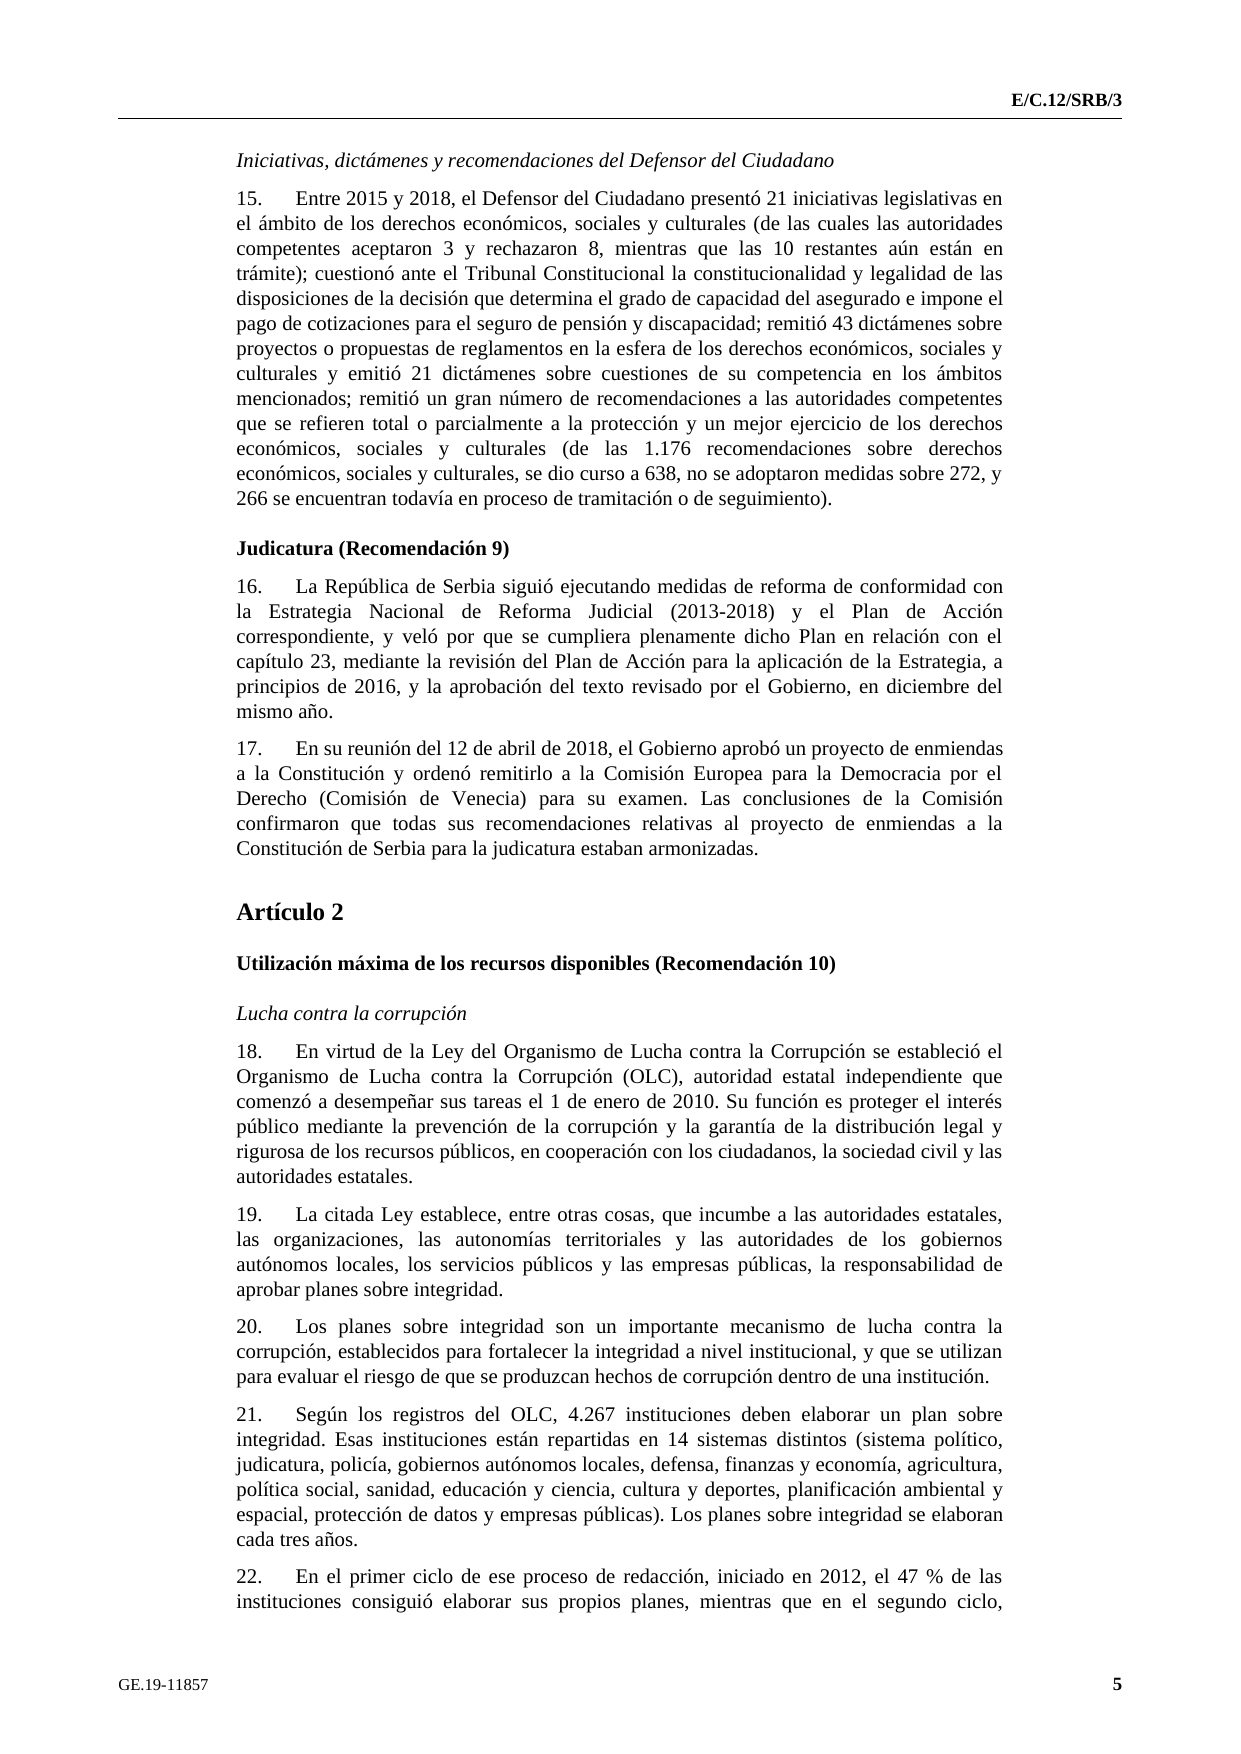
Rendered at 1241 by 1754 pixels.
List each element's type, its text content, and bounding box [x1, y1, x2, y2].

text 21. Según los registros del OLC, 4.267 instituciones deben elaborar un plan sobre integridad. Esas instituciones están repartidas en 14 sistemas distintos (sistema político, judicatura, policía, gobiernos autónomos locales, defensa, finanzas y economía, agricultura, política social, sanidad, educación y ciencia, cultura y deportes, planificación ambiental y espacial, protección de datos y empresas públicas). Los planes sobre integridad se elaboran cada tres años. [236, 1401, 1004, 1551]
text 19. La citada Ley establece, entre otras cosas, que incumbe a las autoridades estatales, las organizaciones, las autonomías territoriales y las autoridades de los gobiernos autónomos locales, los servicios públicos y las empresas públicas, la responsabilidad de aprobar planes sobre integridad. [236, 1201, 1004, 1301]
text Iniciativas, dictámenes y recomendaciones del Defensor del Ciudadano [118, 148, 1004, 173]
text Artículo 2 [118, 898, 1004, 926]
text Lucha contra la corrupción [118, 1001, 1004, 1026]
text 20. Los planes sobre integridad son un importante mecanismo de lucha contra la corrupción, establecidos para fortalecer la integridad a nivel institucional, y que se utilizan para evaluar el riesgo de que se produzcan hechos de corrupción dentro de una institución. [236, 1313, 1004, 1388]
text 15. Entre 2015 y 2018, el Defensor del Ciudadano presentó 21 iniciativas legislativas en el ámbito de los derechos económicos, sociales y culturales (de las cuales las autoridades competentes aceptaron 3 y rechazaron 8, mientras que las 10 restantes aún están en trámite); cuestionó ante el Tribunal Constitucional la constitucionalidad y legalidad de las disposiciones de la decisión que determina el grado de capacidad del asegurado e impone el pago de cotizaciones para el seguro de pensión y discapacidad; remitió 43 dictámenes sobre proyectos o propuestas de reglamentos en la esfera de los derechos económicos, sociales y culturales y emitió 21 dictámenes sobre cuestiones de su competencia en los ámbitos mencionados; remitió un gran número de recomendaciones a las autoridades competentes que se refieren total o parcialmente a la protección y un mejor ejercicio de los derechos económicos, sociales y culturales (de las 1.176 recomendaciones sobre derechos económicos, sociales y culturales, se dio curso a 638, no se adoptaron medidas sobre 272, y 266 se encuentran todavía en proceso de tramitación o de seguimiento). [236, 185, 1004, 510]
text 18. En virtud de la Ley del Organismo de Lucha contra la Corrupción se estableció el Organismo de Lucha contra la Corrupción (OLC), autoridad estatal independiente que comenzó a desempeñar sus tareas el 1 de enero de 2010. Su función es proteger el interés público mediante la prevención de la corrupción y la garantía de la distribución legal y rigurosa de los recursos públicos, en cooperación con los ciudadanos, la sociedad civil y las autoridades estatales. [236, 1038, 1004, 1188]
text 17. En su reunión del 12 de abril de 2018, el Gobierno aprobó un proyecto de enmiendas a la Constitución y ordenó remitirlo a la Comisión Europea para la Democracia por el Derecho (Comisión de Venecia) para su examen. Las conclusiones de la Comisión confirmaron que todas sus recomendaciones relativas al proyecto de enmiendas a la Constitución de Serbia para la judicatura estaban armonizadas. [236, 735, 1004, 860]
text 16. La República de Serbia siguió ejecutando medidas de reforma de conformidad con la Estrategia Nacional de Reforma Judicial (2013-2018) y el Plan de Acción correspondiente, y veló por que se cumpliera plenamente dicho Plan en relación con el capítulo 23, mediante la revisión del Plan de Acción para la aplicación de la Estrategia, a principios de 2016, y la aprobación del texto revisado por el Gobierno, en diciembre del mismo año. [236, 573, 1004, 723]
text Judicatura (Recomendación 9) [118, 535, 1004, 560]
text Utilización máxima de los recursos disponibles (Recomendación 10) [118, 951, 1004, 976]
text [236, 1563, 1004, 1613]
